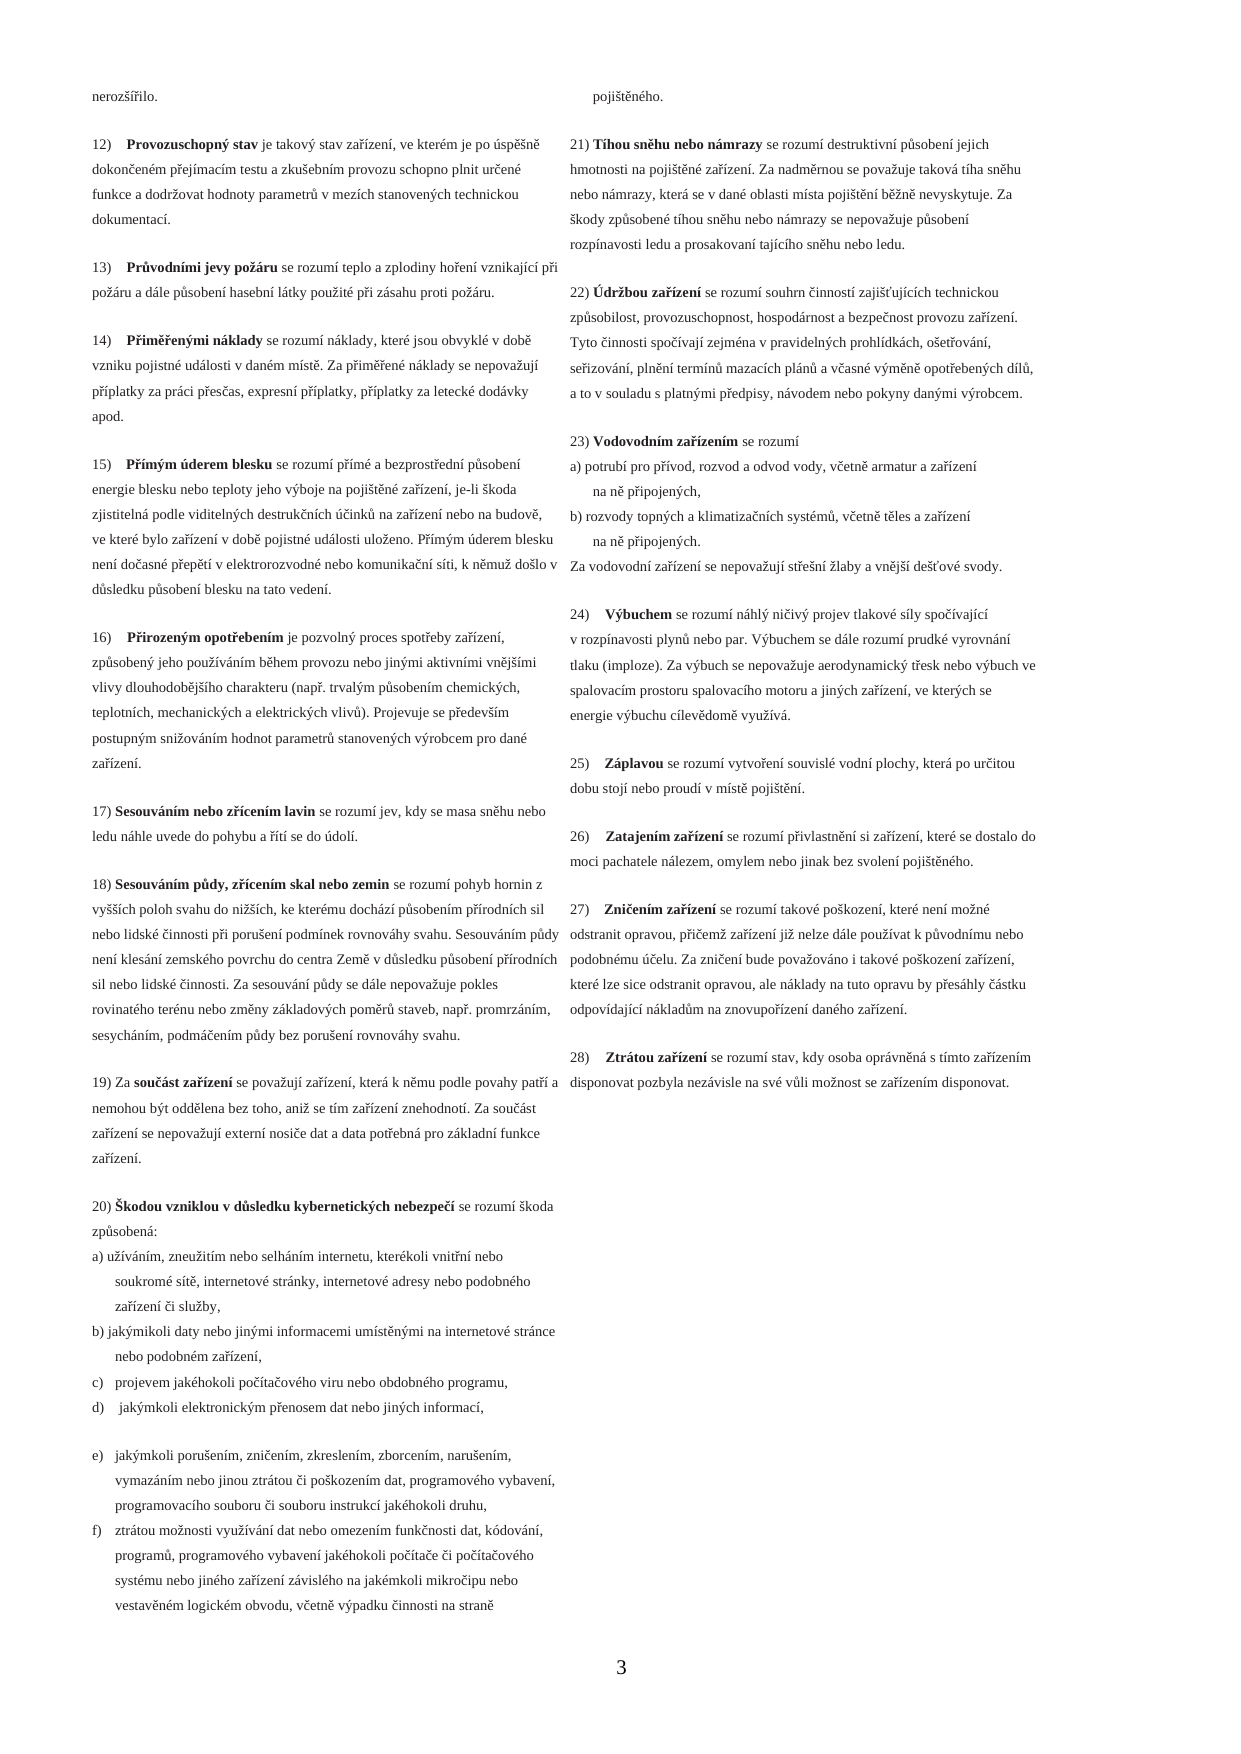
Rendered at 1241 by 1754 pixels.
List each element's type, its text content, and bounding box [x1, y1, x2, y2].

text na ně připojených. [570, 533, 1037, 550]
list Ztrátou zařízení se rozumí stav, kdy osoba oprávněná s tímto zařízením disponovat pozbyla nezávisle na své vůli možnost se zařízením disponovat. [570, 1049, 1037, 1091]
text a) potrubí pro přívod, rozvod a odvod vody, včetně armatur a zařízení [570, 458, 1037, 474]
text b) jakýmikoli daty nebo jinými informacemi umístěnými na internetové stránce nebo podobném zařízení, [92, 1323, 559, 1365]
list Průvodními jevy požáru se rozumí teplo a zplodiny hoření vznikající při požáru a dále působení hasební látky použité při zásahu proti požáru. [92, 259, 559, 301]
list Přiměřenými náklady se rozumí náklady, které jsou obvyklé v době vzniku pojistné události v daném místě. Za přiměřené náklady se nepovažují příplatky za práci přesčas, expresní příplatky, příplatky za letecké dodávky apod. [92, 332, 559, 424]
text 19) Za součást zařízení se považují zařízení, která k němu podle povahy patří a nemohou být oddělena bez toho, aniž se tím zařízení znehodnotí. Za součást zařízení se nepovažují externí nosiče dat a data potřebná pro základní funkce zařízení. [92, 1074, 559, 1166]
list Výbuchem se rozumí náhlý ničivý projev tlakové síly spočívající [570, 606, 1037, 623]
text 18) Sesouváním půdy, zřícením skal nebo zemin se rozumí pohyb hornin z vyšších poloh svahu do nižších, ke kterému dochází působením přírodních sil nebo lidské činnosti při porušení podmínek rovnováhy svahu. Sesouváním půdy není klesání zemského povrchu do centra Země v důsledku působení přírodních sil nebo lidské činnosti. Za sesouvání půdy se dále nepovažuje pokles rovinatého terénu nebo změny základových poměrů staveb, např. promrzáním, sesycháním, podmáčením půdy bez porušení rovnováhy svahu. [92, 876, 559, 1043]
list projevem jakéhokoli počítačového viru nebo obdobného programu, [92, 1373, 559, 1390]
list Záplavou se rozumí vytvoření souvislé vodní plochy, která po určitou dobu stojí nebo proudí v místě pojištění. [570, 754, 1037, 796]
text na ně připojených, [570, 483, 1037, 499]
text 22) Údržbou zařízení se rozumí souhrn činností zajišťujících technickou způsobilost, provozuschopnost, hospodárnost a bezpečnost provozu zařízení. Tyto činnosti spočívají zejména v pravidelných prohlídkách, ošetřování, seřizování, plnění termínů mazacích plánů a včasné výměně opotřebených dílů, a to v souladu s platnými předpisy, návodem nebo pokyny danými výrobcem. [570, 284, 1037, 401]
text 21) Tíhou sněhu nebo námrazy se rozumí destruktivní působení jejich hmotnosti na pojištěné zařízení. Za nadměrnou se považuje taková tíha sněhu nebo námrazy, která se v dané oblasti místa pojištění běžně nevyskytuje. Za škody způsobené tíhou sněhu nebo námrazy se nepovažuje působení rozpínavosti ledu a prosakovaní tajícího sněhu nebo ledu. [570, 136, 1037, 253]
text Za vodovodní zařízení se nepovažují střešní žlaby a vnější dešťové svody. [570, 558, 1037, 575]
list jakýmkoli porušením, zničením, zkreslením, zborcením, narušením, vymazáním nebo jinou ztrátou či poškozením dat, programového vybavení, programovacího souboru či souboru instrukcí jakéhokoli druhu, [92, 1446, 559, 1513]
list Přímým úderem blesku se rozumí přímé a bezprostřední působení energie blesku nebo teploty jeho výboje na pojištěné zařízení, je-li škoda zjistitelná podle viditelných destrukčních účinků na zařízení nebo na budově, ve které bylo zařízení v době pojistné události uloženo. Přímým úderem blesku není dočasné přepětí v elektrorozvodné nebo komunikační síti, k němuž došlo v důsledku působení blesku na tato vedení. [92, 455, 559, 598]
text 20) Škodou vzniklou v důsledku kybernetických nebezpečí se rozumí škoda způsobená: [92, 1198, 559, 1239]
text v rozpínavosti plynů nebo par. Výbuchem se dále rozumí prudké vyrovnání tlaku (imploze). Za výbuch se nepovažuje aerodynamický třesk nebo výbuch ve spalovacím prostoru spalovacího motoru a jiných zařízení, ve kterých se energie výbuchu cílevědomě využívá. [570, 631, 1037, 723]
list ztrátou možnosti využívání dat nebo omezením funkčnosti dat, kódování, programů, programového vybavení jakéhokoli počítače či počítačového systému nebo jiného zařízení závislého na jakémkoli mikročipu nebo vestavěném logickém obvodu, včetně výpadku činnosti na straně pojištěného. [92, 1522, 559, 1614]
list Zatajením zařízení se rozumí přivlastnění si zařízení, které se dostalo do moci pachatele nálezem, omylem nebo jinak bez svolení pojištěného. [570, 828, 1037, 869]
list jakýmkoli elektronickým přenosem dat nebo jiných informací, [92, 1398, 559, 1415]
text 23) Vodovodním zařízením se rozumí [570, 432, 1037, 449]
list Přirozeným opotřebením je pozvolný proces spotřeby zařízení, způsobený jeho používáním během provozu nebo jinými aktivními vnějšími vlivy dlouhodobějšího charakteru (např. trvalým působením chemických, teplotních, mechanických a elektrických vlivů). Projevuje se především postupným snižováním hodnot parametrů stanovených výrobcem pro dané zařízení. [92, 629, 559, 771]
list Provozuschopný stav je takový stav zařízení, ve kterém je po úspěšně dokončeném přejímacím testu a zkušebním provozu schopno plnit určené funkce a dodržovat hodnoty parametrů v mezích stanovených technickou dokumentací. [92, 136, 559, 228]
text a) užíváním, zneužitím nebo selháním internetu, kterékoli vnitřní nebo soukromé sítě, internetové stránky, internetové adresy nebo podobného zařízení či služby, [92, 1248, 559, 1315]
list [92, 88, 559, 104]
list Zničením zařízení se rozumí takové poškození, které není možné odstranit opravou, přičemž zařízení již nelze dále používat k původnímu nebo podobnému účelu. Za zničení bude považováno i takové poškození zařízení, které lze sice odstranit opravou, ale náklady na tuto opravu by přesáhly částku odpovídající nákladům na znovupořízení daného zařízení. [570, 901, 1037, 1018]
text 17) Sesouváním nebo zřícením lavin se rozumí jev, kdy se masa sněhu nebo ledu náhle uvede do pohybu a řítí se do údolí. [92, 802, 559, 844]
text b) rozvody topných a klimatizačních systémů, včetně těles a zařízení [570, 508, 1037, 524]
